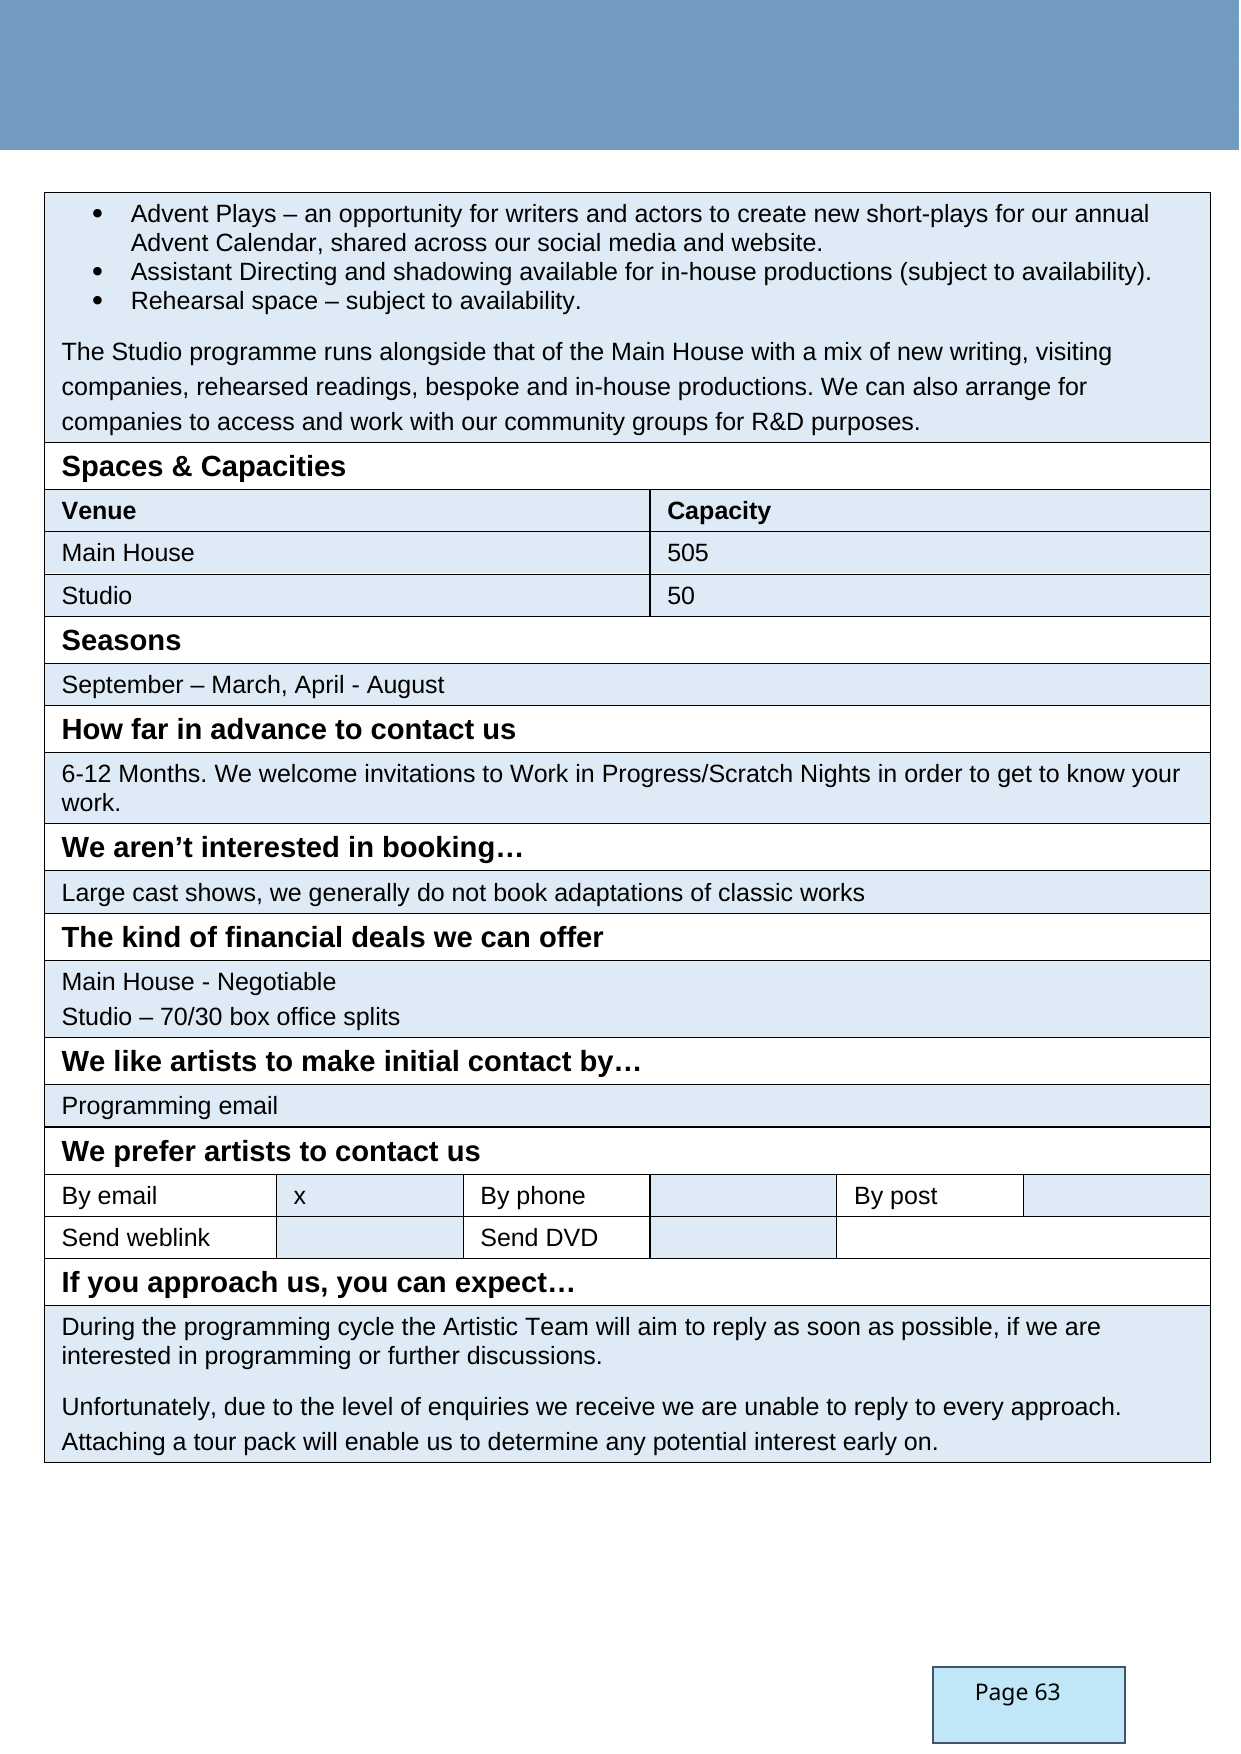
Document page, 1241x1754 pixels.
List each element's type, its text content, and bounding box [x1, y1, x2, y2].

table_cell By phone [464, 1175, 649, 1216]
table_cell We prefer artists to contact us [45, 1128, 1210, 1173]
table_cell We aren’t interested in booking… [45, 824, 1210, 870]
table_cell 50 [651, 575, 1210, 616]
table_cell [837, 1217, 1210, 1258]
table_cell By email [45, 1175, 276, 1216]
table_cell Send DVD [464, 1217, 649, 1258]
table_cell By post [837, 1175, 1023, 1216]
table_cell September – March, April - August [45, 664, 1210, 705]
table_cell Seasons [45, 617, 1210, 663]
table_cell [1024, 1175, 1210, 1216]
table_cell Spaces & Capacities [45, 443, 1210, 489]
table_cell Programming email [45, 1085, 1210, 1126]
table_cell 6-12 Months. We welcome invitations to Work in Progress/Scratch Nights in order to get to know your work. [45, 753, 1210, 823]
table_cell Main House - Negotiable Studio – 70/30 box office splits [45, 961, 1210, 1037]
table_cell The kind of financial deals we can offer [45, 914, 1210, 960]
table_cell Large cast shows, we generally do not book adaptations of classic works [45, 871, 1210, 913]
table_cell [651, 1175, 836, 1216]
table_cell We like artists to make initial contact by… [45, 1038, 1210, 1084]
table_cell Studio [45, 575, 649, 616]
table_cell Send weblink [45, 1217, 276, 1258]
table_cell [651, 1217, 836, 1258]
table_cell 505 [651, 532, 1210, 573]
table_cell [277, 1217, 463, 1258]
table_cell Capacity [651, 490, 1210, 531]
table_cell During the programming cycle the Artistic Team will aim to reply as soon as possible, if we are interested in programming or further discussions. Unfortunately, due to the level of enquiries we receive we are unable to reply to every approach. Attaching a tour pack will enable us to determine any potential interest early on. [45, 1306, 1210, 1462]
table_cell If you approach us, you can expect… [45, 1259, 1210, 1305]
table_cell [45, 193, 1210, 442]
table_cell x [277, 1175, 463, 1216]
table_cell How far in advance to contact us [45, 706, 1210, 752]
table_cell Main House [45, 532, 649, 573]
table_cell Venue [45, 490, 649, 531]
